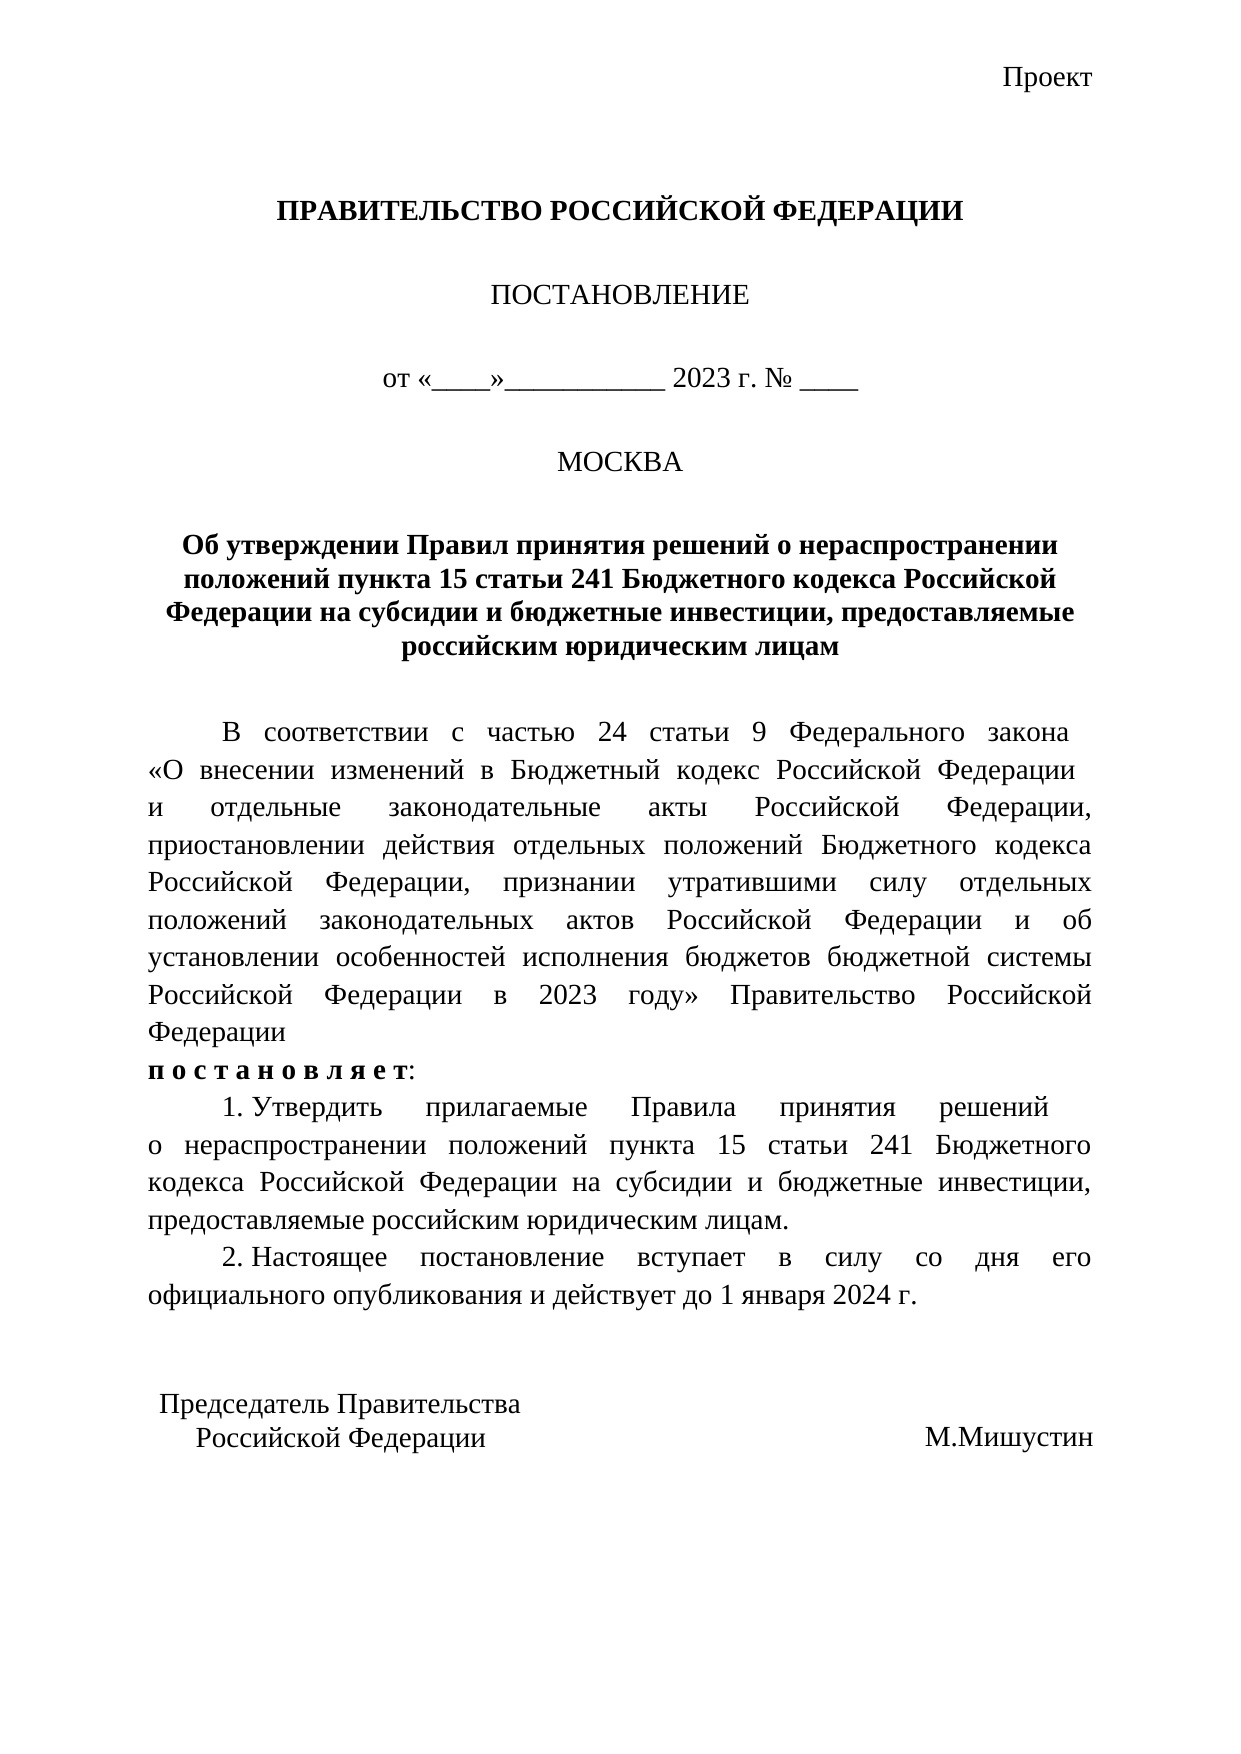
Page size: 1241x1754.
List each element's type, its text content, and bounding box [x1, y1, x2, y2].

text Проект [148, 59, 1092, 93]
text от «____»___________ 2023 г. № ____ [148, 360, 1092, 394]
text Об утверждении Правил принятия решений о нераспространении положений пункта 15 статьи 241 Бюджетного кодекса Российской Федерации на субсидии и бюджетные инвестиции, предоставляемые российским юридическим лицам [148, 527, 1092, 662]
list Настоящее постановление вступает в силу со дня его официального опубликования и действует до 1 января 2024 г. [148, 1237, 1092, 1312]
table_header М.Мишустин [546, 1387, 1107, 1462]
text ПРАВИТЕЛЬСТВО РОССИЙСКОЙ ФЕДЕРАЦИИ [148, 193, 1092, 227]
text МОСКВА [148, 444, 1092, 477]
table_header Председатель Правительства Российской Федерации [148, 1387, 546, 1462]
text ПОСТАНОВЛЕНИЕ [148, 277, 1092, 310]
list Утвердить прилагаемые Правила принятия решений о нераспространении положений пункта 15 статьи 241 Бюджетного кодекса Российской Федерации на субсидии и бюджетные инвестиции, предоставляемые российским юридическим лицам. [148, 1087, 1092, 1237]
text В соответствии с частью 24 статьи 9 Федерального закона «О внесении изменений в Бюджетный кодекс Российской Федерации и отдельные законодательные акты Российской Федерации, приостановлении действия отдельных положений Бюджетного кодекса Российской Федерации, признании утратившими силу отдельных положений законодательных актов Российской Федерации и об установлении особенностей исполнения бюджетов бюджетной системы Российской Федерации в 2023 году» Правительство Российской Федерации п о с т а н о в л я е т: [148, 712, 1092, 1087]
